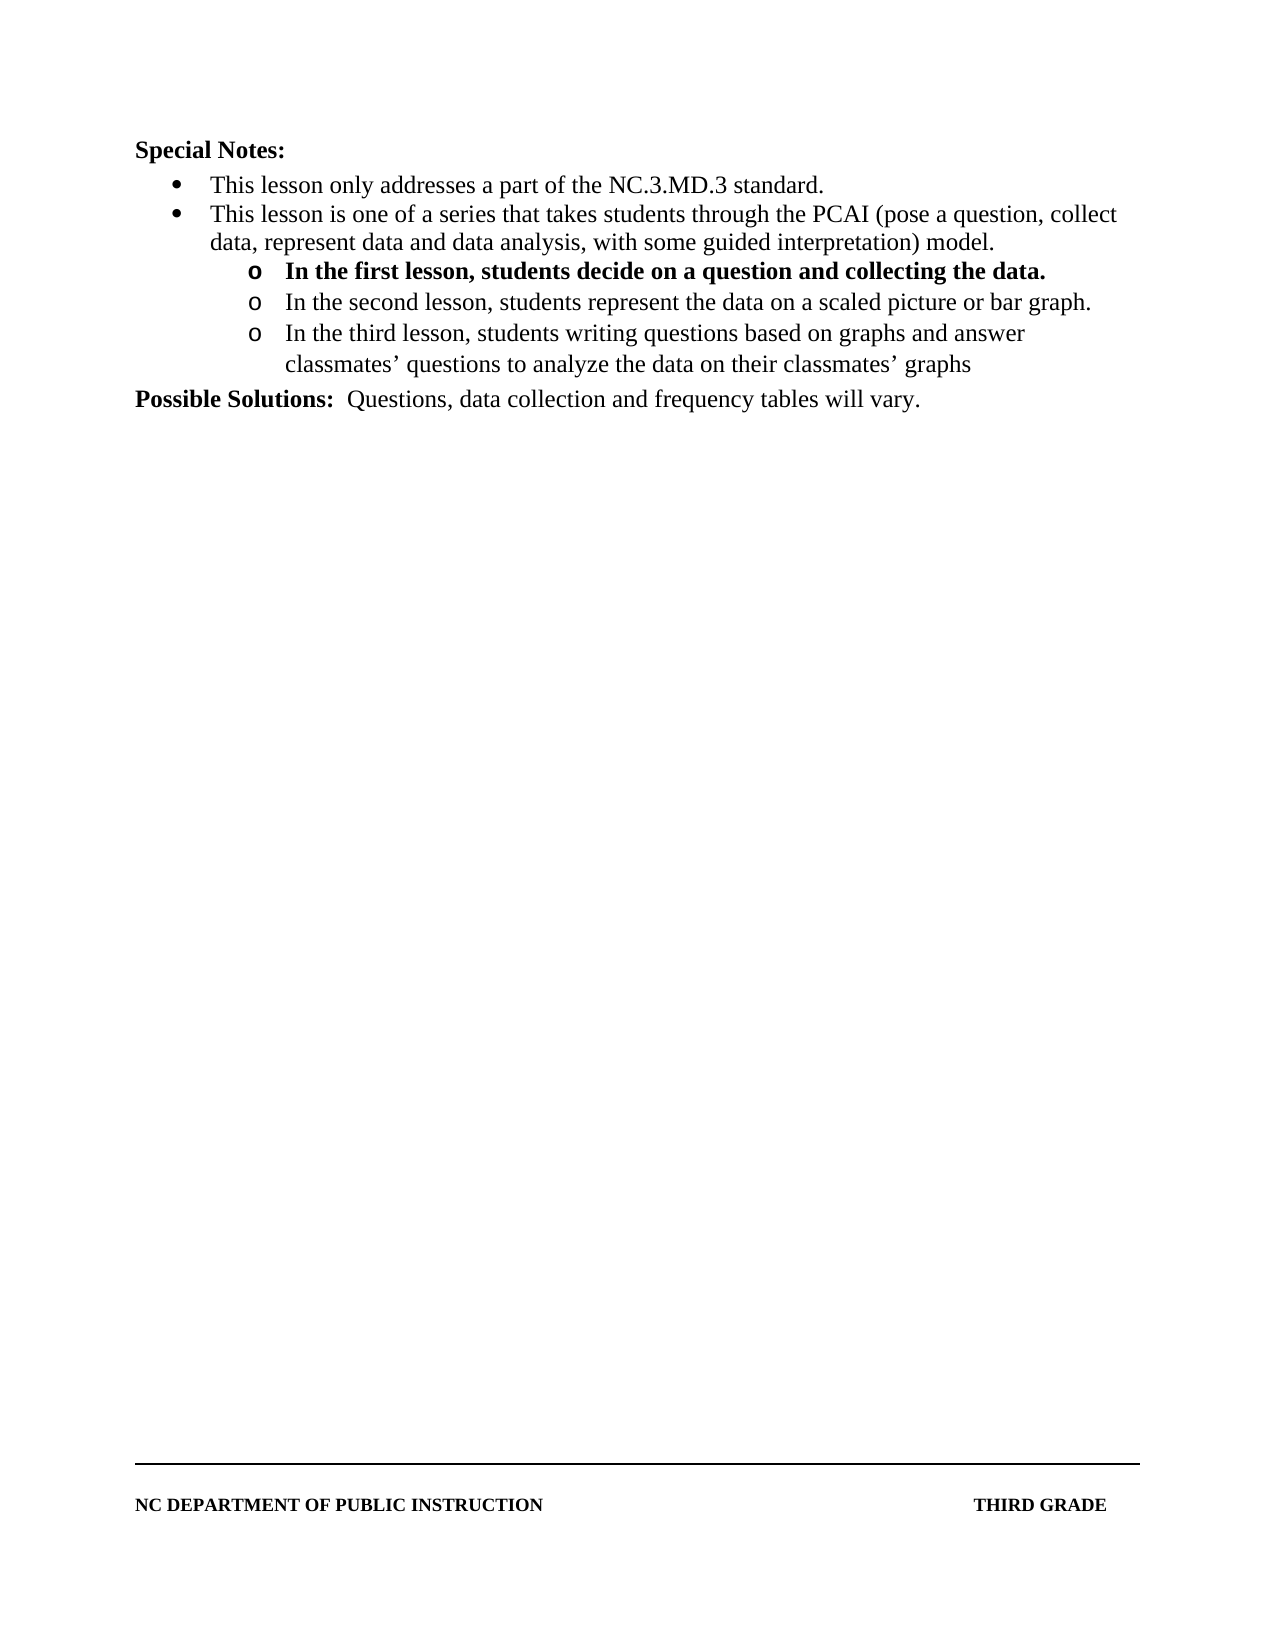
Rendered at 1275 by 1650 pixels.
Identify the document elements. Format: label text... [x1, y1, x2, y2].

list In the second lesson, students represent the data on a scaled picture or bar graph. [247, 287, 1140, 318]
list This lesson only addresses a part of the NC.3.MD.3 standard. [172, 170, 1140, 199]
text Possible Solutions: Questions, data collection and frequency tables will vary. [135, 384, 1140, 412]
list This lesson is one of a series that takes students through the PCAI (pose a question, collect data, represent data and data analysis, with some guided interpretation) model. [172, 199, 1140, 256]
list In the third lesson, students writing questions based on graphs and answer classmates’ questions to analyze the data on their classmates’ graphs [247, 318, 1140, 377]
text Special Notes: [135, 135, 1140, 164]
list In the first lesson, students decide on a question and collecting the data. [247, 256, 1140, 287]
